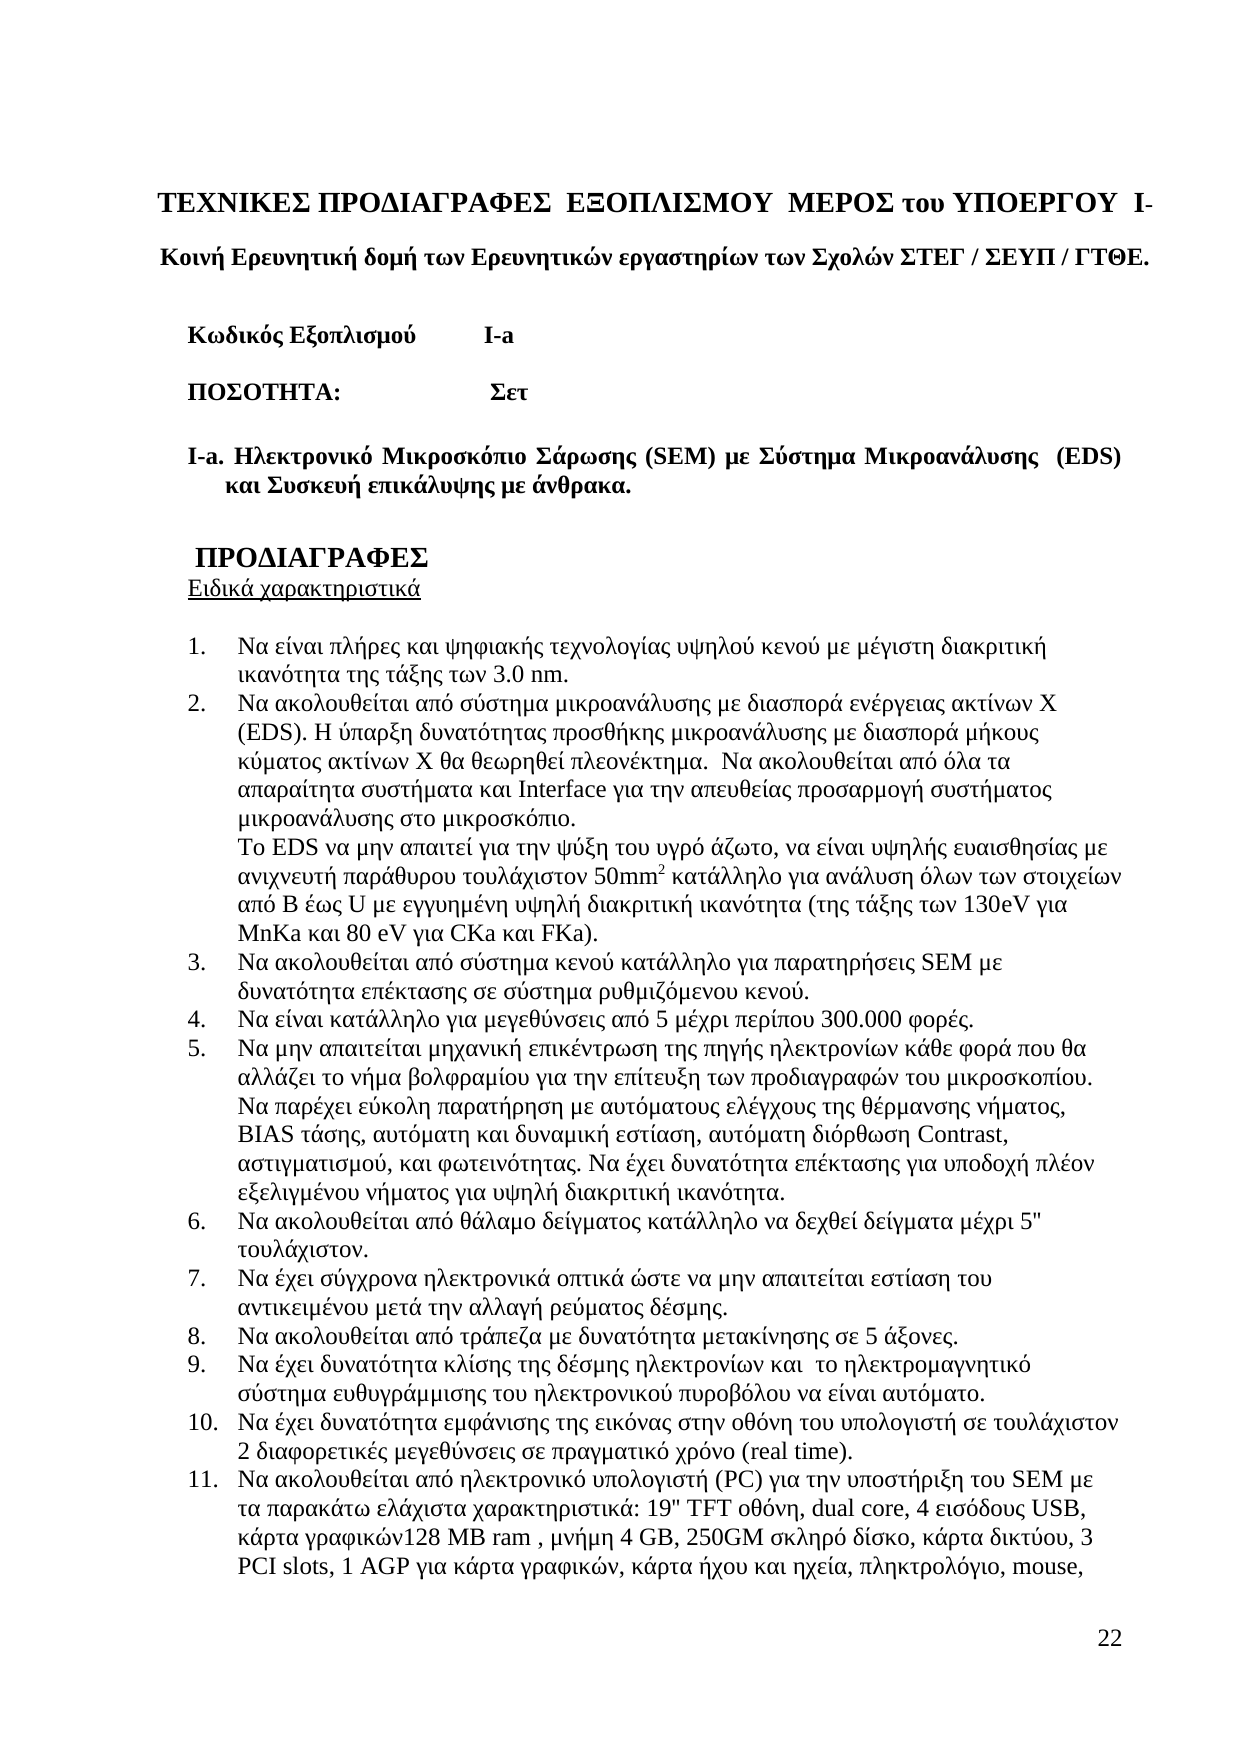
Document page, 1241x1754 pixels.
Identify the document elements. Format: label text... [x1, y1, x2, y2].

text Ειδικά χαρακτηριστικά [187, 573, 1122, 602]
list Να ακολουθείται από σύστημα μικροανάλυσης με διασπορά ενέργειας ακτίνων Χ (EDS). H ύπαρξη δυνατότητας προσθήκης μικροανάλυσης με διασπορά μήκους κύματος ακτίνων Χ θα θεωρηθεί πλεονέκτημα. Να ακολουθείται από όλα τα απαραίτητα συστήματα και Interface για την απευθείας προσαρμογή συστήματος μικροανάλυσης στο μικροσκόπιο. [187, 688, 1122, 832]
text ΠΡΟΔΙΑΓΡΑΦΕΣ [187, 540, 1122, 573]
list Να έχει σύγχρονα ηλεκτρονικά οπτικά ώστε να μην απαιτείται εστίαση του αντικειμένου μετά την αλλαγή ρεύματος δέσμης. [187, 1263, 1122, 1321]
text ΤΕΧΝΙΚΕΣ ΠΡΟΔΙΑΓΡΑΦΕΣ ΕΞΟΠΛΙΣΜΟΥ ΜΕΡΟΣ του ΥΠΟΕΡΓΟΥ I- [143, 185, 1167, 218]
list Να είναι κατάλληλο για μεγεθύνσεις από 5 μέχρι περίπου 300.000 φορές. [187, 1004, 1122, 1033]
list Να ακολουθείται από θάλαμο δείγματος κατάλληλο να δεχθεί δείγματα μέχρι 5'' τουλάχιστον. [187, 1206, 1122, 1263]
table_cell Σετ [472, 377, 768, 406]
list Να έχει δυνατότητα κλίσης της δέσμης ηλεκτρονίων και το ηλεκτρομαγνητικό σύστημα ευθυγράμμισης του ηλεκτρονικού πυροβόλου να είναι αυτόματο. [187, 1349, 1122, 1407]
table_header Κωδικός Εξοπλισμού [176, 320, 472, 377]
list Να ακολουθείται από τράπεζα με δυνατότητα μετακίνησης σε 5 άξονες. [187, 1321, 1122, 1349]
list Ηλεκτρονικό Μικροσκόπιο Σάρωσης (SEM) με Σύστημα Μικροανάλυσης (EDS) και Συσκευή επικάλυψης με άνθρακα. [187, 441, 1122, 498]
list Να έχει δυνατότητα εμφάνισης της εικόνας στην οθόνη του υπολογιστή σε τουλάχιστον 2 διαφορετικές μεγεθύνσεις σε πραγματικό χρόνο (real time). [187, 1407, 1122, 1464]
table_header I-a [472, 320, 768, 377]
list Να είναι πλήρες και ψηφιακής τεχνολογίας υψηλού κενού με μέγιστη διακριτική ικανότητα της τάξης των 3.0 nm. [187, 631, 1122, 688]
list Να ακολουθείται από σύστημα κενού κατάλληλο για παρατηρήσεις SEM με δυνατότητα επέκτασης σε σύστημα ρυθμιζόμενου κενού. [187, 947, 1122, 1004]
list Να μην απαιτείται μηχανική επικέντρωση της πηγής ηλεκτρονίων κάθε φορά που θα αλλάζει το νήμα βολφραμίου για την επίτευξη των προδιαγραφών του μικροσκοπίου. Να παρέχει εύκολη παρατήρηση με αυτόματους ελέγχους της θέρμανσης νήματος, BIAS τάσης, αυτόματη και δυναμική εστίαση, αυτόματη διόρθωση Contrast, αστιγματισμού, και φωτεινότητας. Να έχει δυνατότητα επέκτασης για υποδοχή πλέον εξελιγμένου νήματος για υψηλή διακριτική ικανότητα. [187, 1033, 1122, 1206]
table_cell ΠΟΣΟΤΗΤΑ: [176, 377, 472, 406]
text Κοινή Ερευνητική δομή των Ερευνητικών εργαστηρίων των Σχολών ΣΤΕΓ / ΣΕΥΠ / ΓΤΘΕ. [143, 242, 1167, 270]
text Το EDS να μην απαιτεί για την ψύξη του υγρό άζωτο, να είναι υψηλής ευαισθησίας με ανιχνευτή παράθυρου τουλάχιστον 50mm2 κατάλληλο για ανάλυση όλων των στοιχείων από Β έως U με εγγυημένη υψηλή διακριτική ικανότητα (της τάξης των 130eV για MnKa και 80 eV για CKa και FKa). [237, 832, 1122, 947]
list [187, 1464, 1122, 1579]
